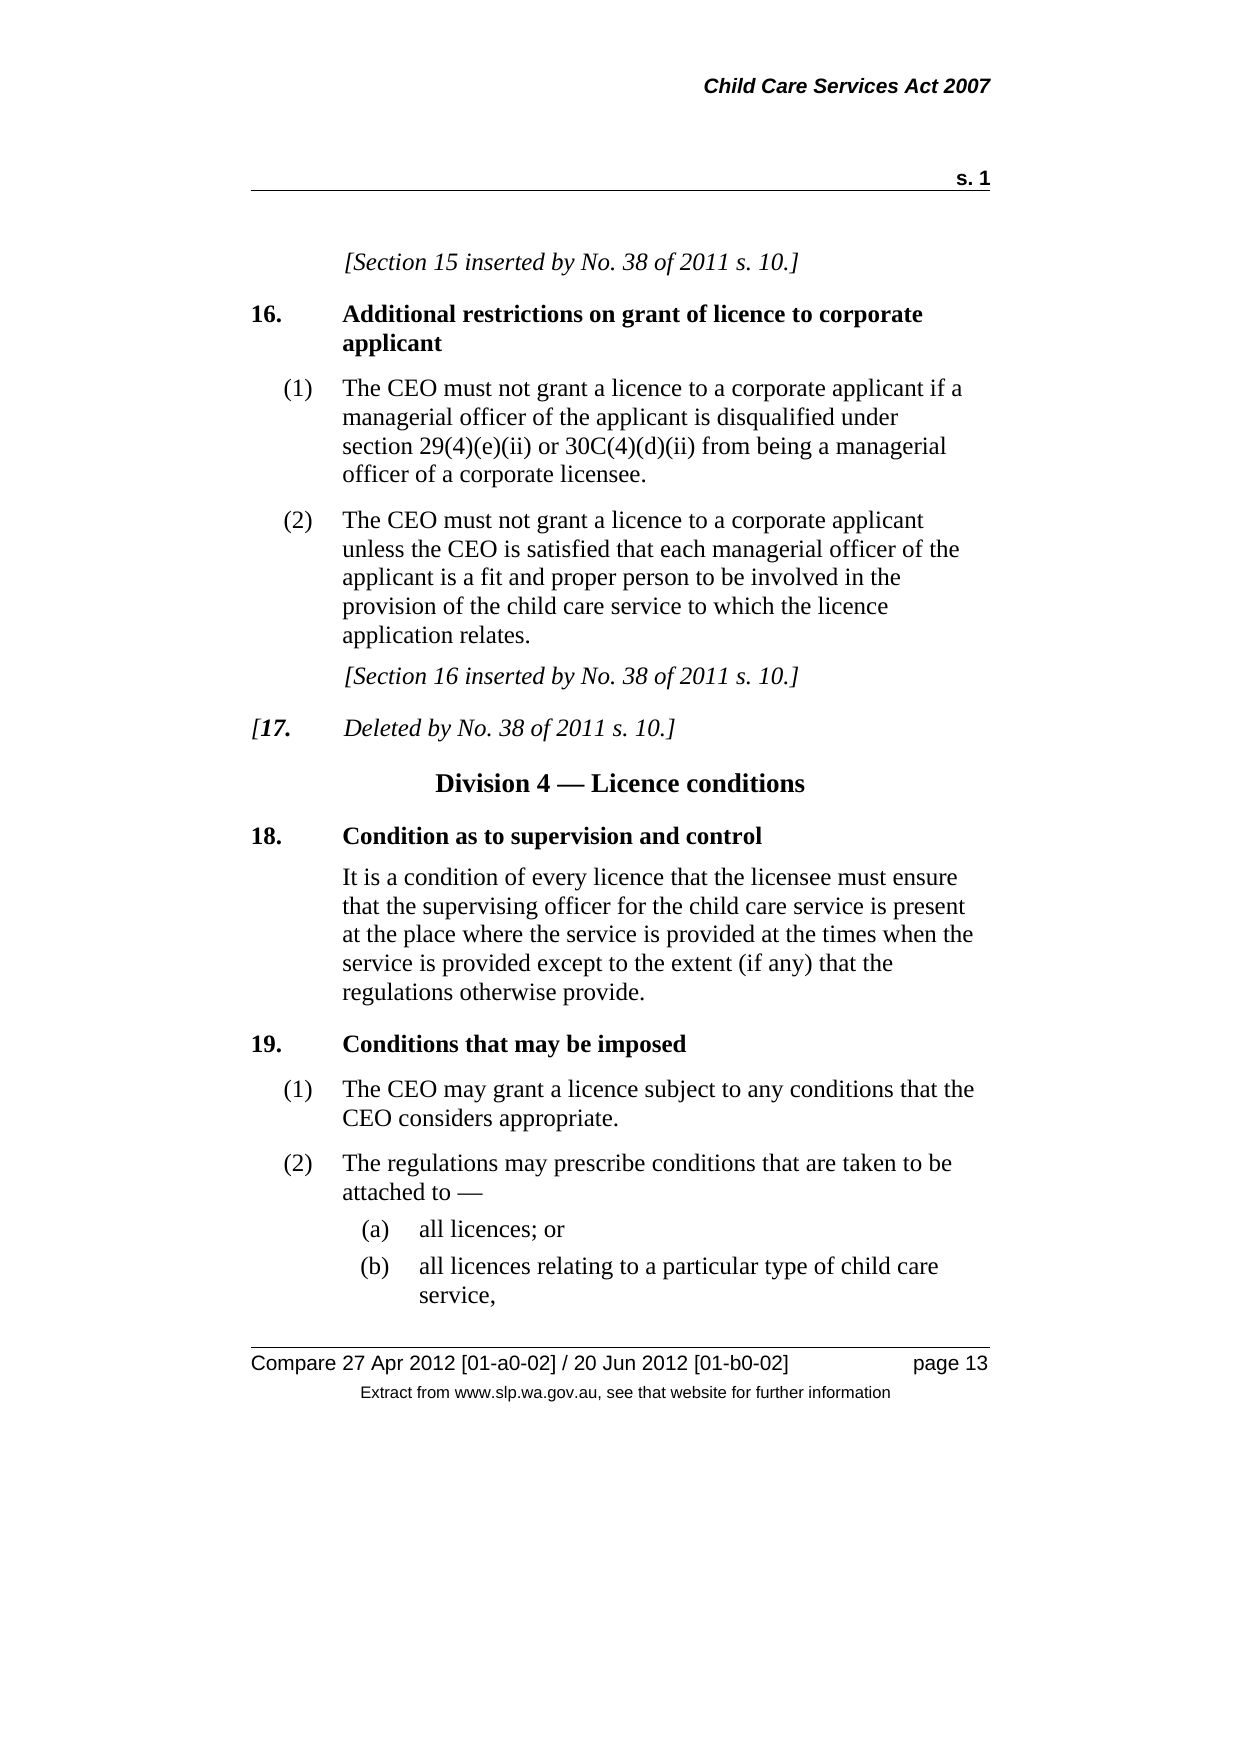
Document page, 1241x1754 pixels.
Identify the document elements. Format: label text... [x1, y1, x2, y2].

subtitle Division 4 — Licence conditions [251, 767, 990, 798]
text [Section 16 inserted by No. 38 of 2011 s. 10.] [251, 661, 990, 690]
text (2) The CEO must not grant a licence to a corporate applicant unless the CEO is satisfied that each managerial officer of the applicant is a fit and proper person to be involved in the provision of the child care service to which the licence application relates. [251, 505, 990, 649]
text [Section 15 inserted by No. 38 of 2011 s. 10.] [251, 247, 990, 276]
text (1) The CEO must not grant a licence to a corporate applicant if a managerial officer of the applicant is disqualified under section 29(4)(e)(ii) or 30C(4)(d)(ii) from being a managerial officer of a corporate licensee. [251, 373, 990, 488]
subtitle 19. Conditions that may be imposed [251, 1029, 990, 1057]
text [17. Deleted by No. 38 of 2011 s. 10.] [251, 713, 990, 742]
text It is a condition of every licence that the licensee must ensure that the supervising officer for the child care service is present at the place where the service is provided at the times when the service is provided except to the extent (if any) that the regulations otherwise provide. [251, 862, 990, 1006]
subtitle 18. Condition as to supervision and control [251, 821, 990, 849]
text (b) all licences relating to a particular type of child care service, [251, 1251, 990, 1309]
subtitle 16. Additional restrictions on grant of licence to corporate applicant [251, 299, 990, 357]
text (a) all licences; or [251, 1214, 990, 1243]
text (2) The regulations may prescribe conditions that are taken to be attached to — [251, 1148, 990, 1206]
text (1) The CEO may grant a licence subject to any conditions that the CEO considers appropriate. [251, 1074, 990, 1132]
